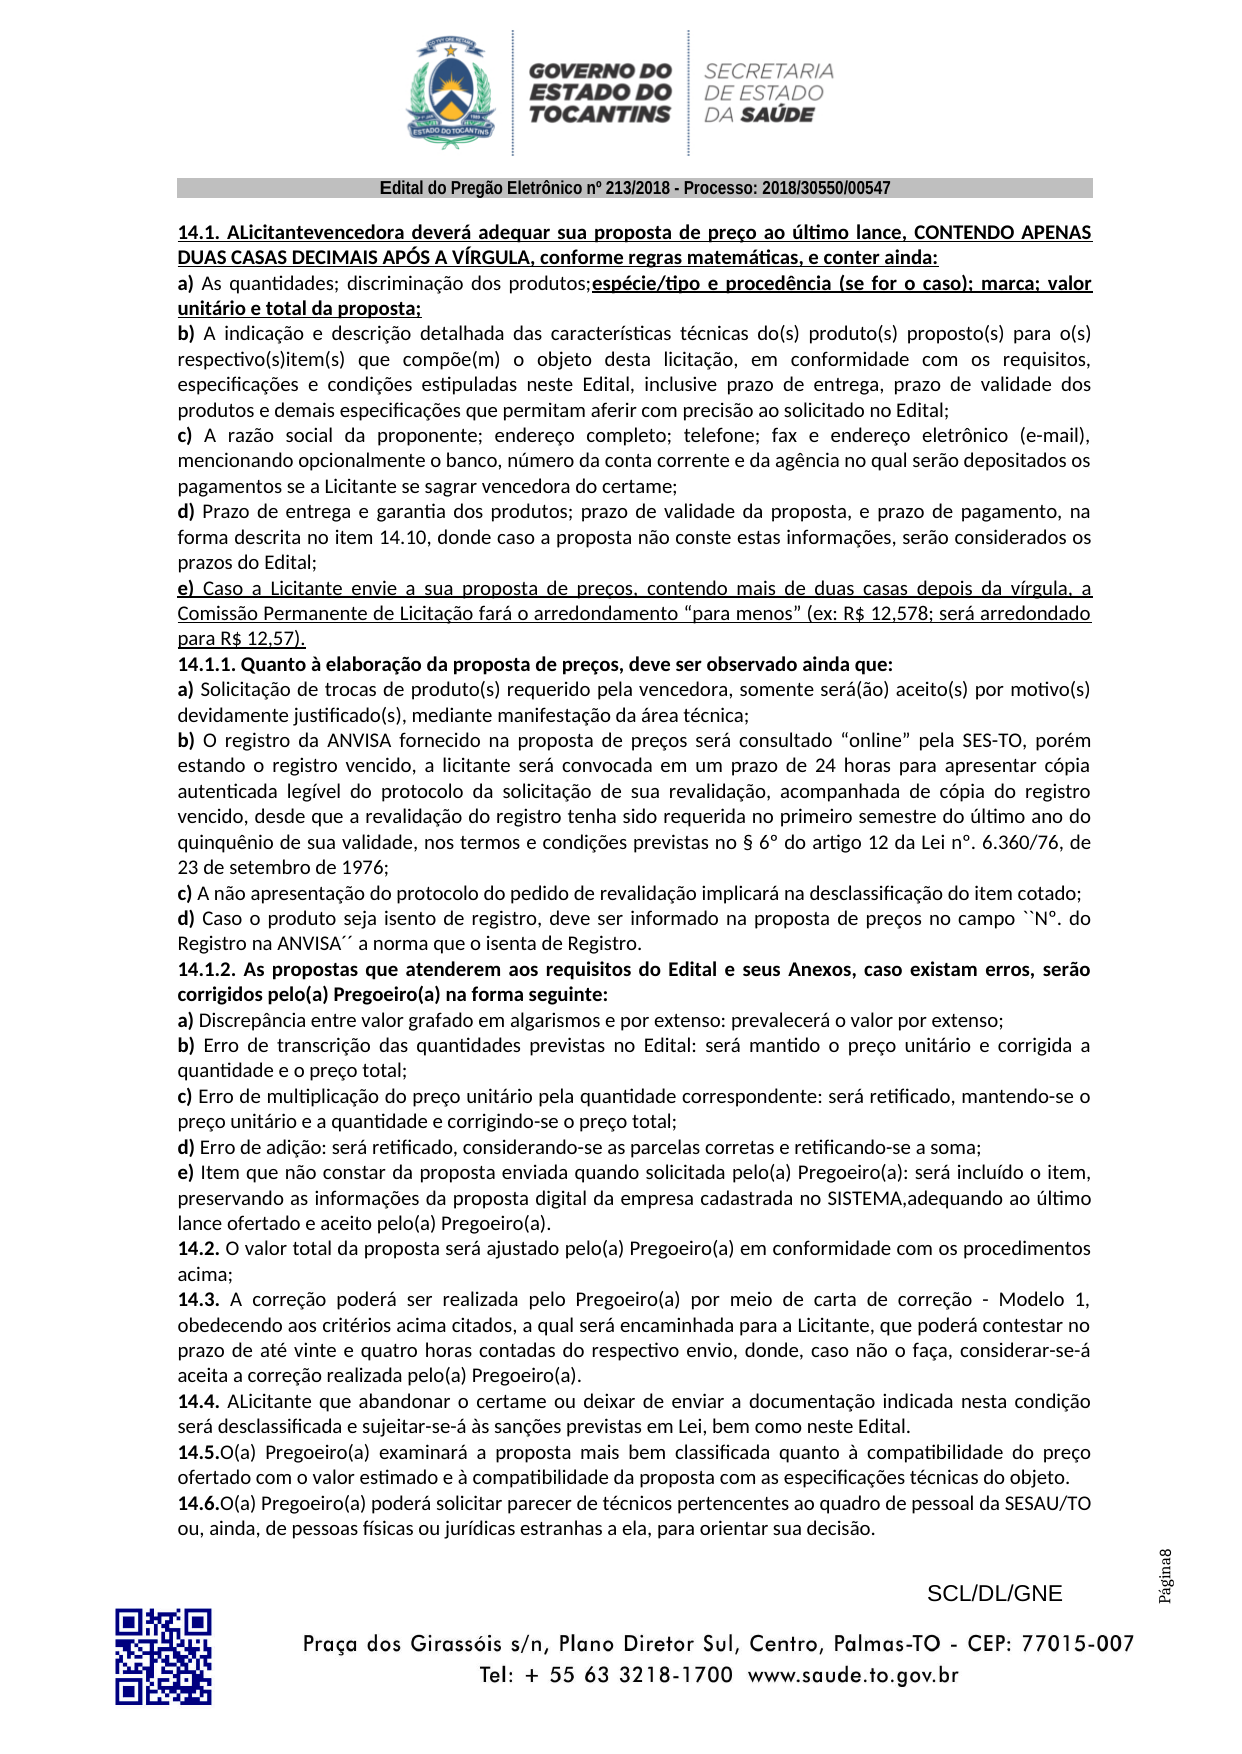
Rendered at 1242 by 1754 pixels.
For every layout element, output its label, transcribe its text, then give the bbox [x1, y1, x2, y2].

text 14.1. ALicitantevencedora deverá adequar sua proposta de preço ao último lance, CONTENDO APENAS DUAS CASAS DECIMAIS APÓS A VÍRGULA, conforme regras matemáticas, e conter ainda: [177, 242, 1093, 270]
text 14.4. ALicitante que abandonar o certame ou deixar de enviar a documentação indicada nesta condição será desclassificada e sujeitar-se-á às sanções previstas em Lei, bem como neste Edital. [177, 1388, 1093, 1439]
text c) Erro de multiplicação do preço unitário pela quantidade correspondente: será retificado, mantendo-se o preço unitário e a quantidade e corrigindo-se o preço total; [177, 1083, 1093, 1134]
text 14.6.O(a) Pregoeiro(a) poderá solicitar parecer de técnicos pertencentes ao quadro de pessoal da SESAU/TO ou, ainda, de pessoas físicas ou jurídicas estranhas a ela, para orientar sua decisão. [177, 1490, 1093, 1541]
picture [111, 1604, 1134, 1709]
text a) Solicitação de trocas de produto(s) requerido pela vencedora, somente será(ão) aceito(s) por motivo(s) devidamente justificado(s), mediante manifestação da área técnica; [177, 676, 1093, 727]
text 14.5.O(a) Pregoeiro(a) examinará a proposta mais bem classificada quanto à compatibilidade do preço ofertado com o valor estimado e à compatibilidade da proposta com as especificações técnicas do objeto. [177, 1439, 1093, 1490]
text 14.1.1. Quanto à elaboração da proposta de preços, deve ser observado ainda que: [177, 651, 1093, 676]
text 14.1. ALicitantevencedora deverá adequar sua proposta de preço ao último lance, CONTENDO APENAS DUAS CASAS DECIMAIS APÓS A VÍRGULA, conforme regras matemáticas, e conter ainda: [177, 219, 1093, 241]
text e) Caso a Licitante envie a sua proposta de preços, contendo mais de duas casas depois da vírgula, a Comissão Permanente de Licitação fará o arredondamento “para menos” (ex: R$ 12,578; será arredondado para R$ 12,57). [177, 598, 1093, 651]
text b) A indicação e descrição detalhada das características técnicas do(s) produto(s) proposto(s) para o(s) respectivo(s)item(s) que compõe(m) o objeto desta licitação, em conformidade com os requisitos, especificações e condições estipuladas neste Edital, inclusive prazo de entrega, prazo de validade dos produtos e demais especificações que permitam aferir com precisão ao solicitado no Edital; [177, 321, 1093, 422]
text d) Caso o produto seja isento de registro, deve ser informado na proposta de preços no campo ``Nº. do Registro na ANVISA´´ a norma que o isenta de Registro. [177, 905, 1093, 956]
text c) A razão social da proponente; endereço completo; telefone; fax e endereço eletrônico (e-mail), mencionando opcionalmente o banco, número da conta corrente e da agência no qual serão depositados os pagamentos se a Licitante se sagrar vencedora do certame; [177, 422, 1093, 498]
text b) Erro de transcrição das quantidades previstas no Edital: será mantido o preço unitário e corrigida a quantidade e o preço total; [177, 1032, 1093, 1083]
text d) Erro de adição: será retificado, considerando-se as parcelas corretas e retificando-se a soma; [177, 1134, 1093, 1159]
text d) Prazo de entrega e garantia dos produtos; prazo de validade da proposta, e prazo de pagamento, na forma descrita no item 14.10, donde caso a proposta não conste estas informações, serão considerados os prazos do Edital; [177, 498, 1093, 575]
text a) Discrepância entre valor grafado em algarismos e por extenso: prevalecerá o valor por extenso; [177, 1007, 1093, 1032]
text e) Item que não constar da proposta enviada quando solicitada pelo(a) Pregoeiro(a): será incluído o item, preservando as informações da proposta digital da empresa cadastrada no SISTEMA,adequando ao último lance ofertado e aceito pelo(a) Pregoeiro(a). [177, 1159, 1093, 1236]
text 14.2. O valor total da proposta será ajustado pelo(a) Pregoeiro(a) em conformidade com os procedimentos acima; [177, 1236, 1093, 1286]
picture [221, 27, 1024, 158]
text b) O registro da ANVISA fornecido na proposta de preços será consultado “online” pela SES-TO, porém estando o registro vencido, a licitante será convocada em um prazo de 24 horas para apresentar cópia autenticada legível do protocolo da solicitação de sua revalidação, acompanhada de cópia do registro vencido, desde que a revalidação do registro tenha sido requerida no primeiro semestre do último ano do quinquênio de sua validade, nos termos e condições previstas no § 6º do artigo 12 da Lei nº. 6.360/76, de 23 de setembro de 1976; [177, 727, 1093, 880]
text a) As quantidades; discriminação dos produtos;espécie/tipo e procedência (se for o caso); marca; valor unitário e total da proposta; [177, 270, 1093, 321]
text 14.1.2. As propostas que atenderem aos requisitos do Edital e seus Anexos, caso existam erros, serão corrigidos pelo(a) Pregoeiro(a) na forma seguinte: [177, 956, 1093, 1007]
text 14.3. A correção poderá ser realizada pelo Pregoeiro(a) por meio de carta de correção - Modelo 1, obedecendo aos critérios acima citados, a qual será encaminhada para a Licitante, que poderá contestar no prazo de até vinte e quatro horas contadas do respectivo envio, donde, caso não o faça, considerar-se-á aceita a correção realizada pelo(a) Pregoeiro(a). [177, 1286, 1093, 1388]
text c) A não apresentação do protocolo do pedido de revalidação implicará na desclassificação do item cotado; [177, 880, 1093, 905]
text e) Caso a Licitante envie a sua proposta de preços, contendo mais de duas casas depois da vírgula, a Comissão Permanente de Licitação fará o arredondamento “para menos” (ex: R$ 12,578; será arredondado para R$ 12,57). [177, 575, 1093, 596]
